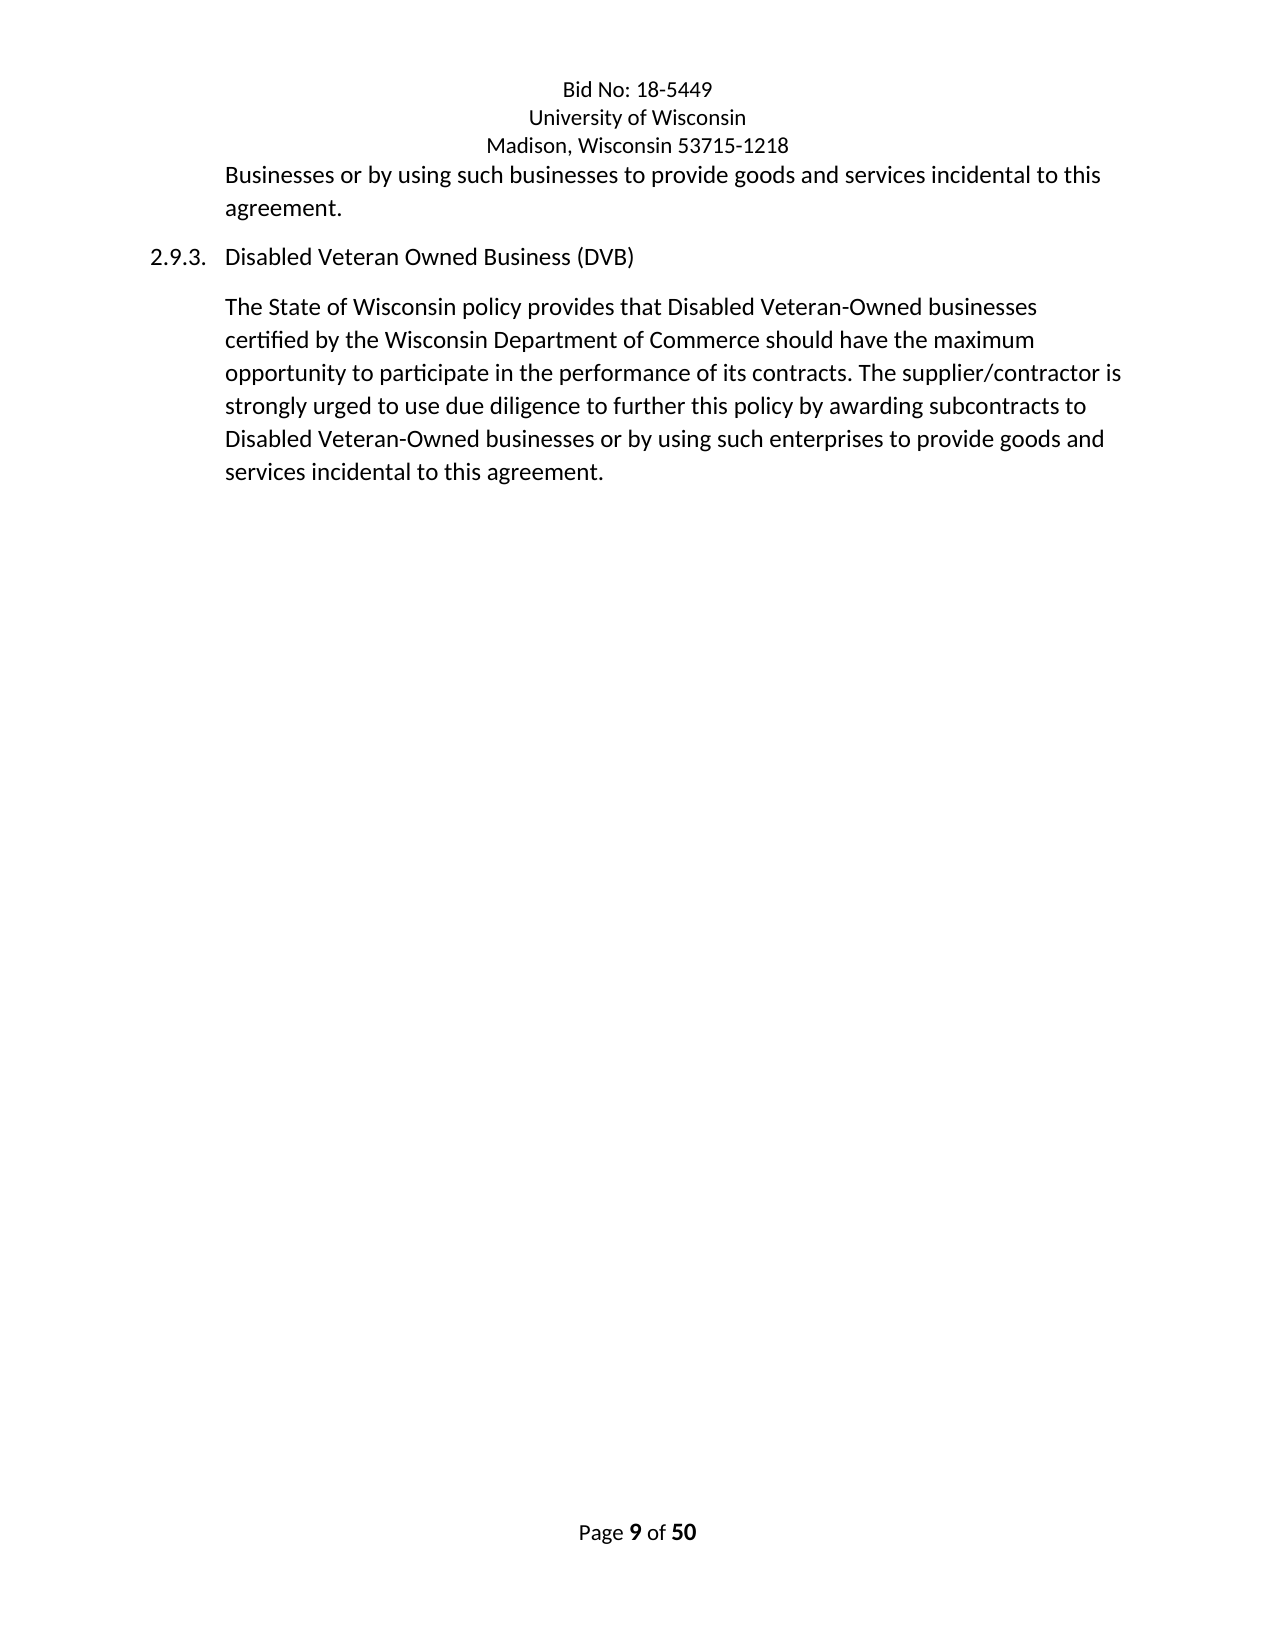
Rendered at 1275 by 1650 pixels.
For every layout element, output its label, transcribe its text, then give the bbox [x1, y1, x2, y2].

text The State of Wisconsin policy provides that Disabled Veteran-Owned businesses certified by the Wisconsin Department of Commerce should have the maximum opportunity to participate in the performance of its contracts. The supplier/contractor is strongly urged to use due diligence to further this policy by awarding subcontracts to Disabled Veteran-Owned businesses or by using such enterprises to provide goods and services incidental to this agreement. [225, 291, 1125, 486]
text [225, 159, 1125, 222]
list Disabled Veteran Owned Business (DVB) [150, 242, 1125, 272]
